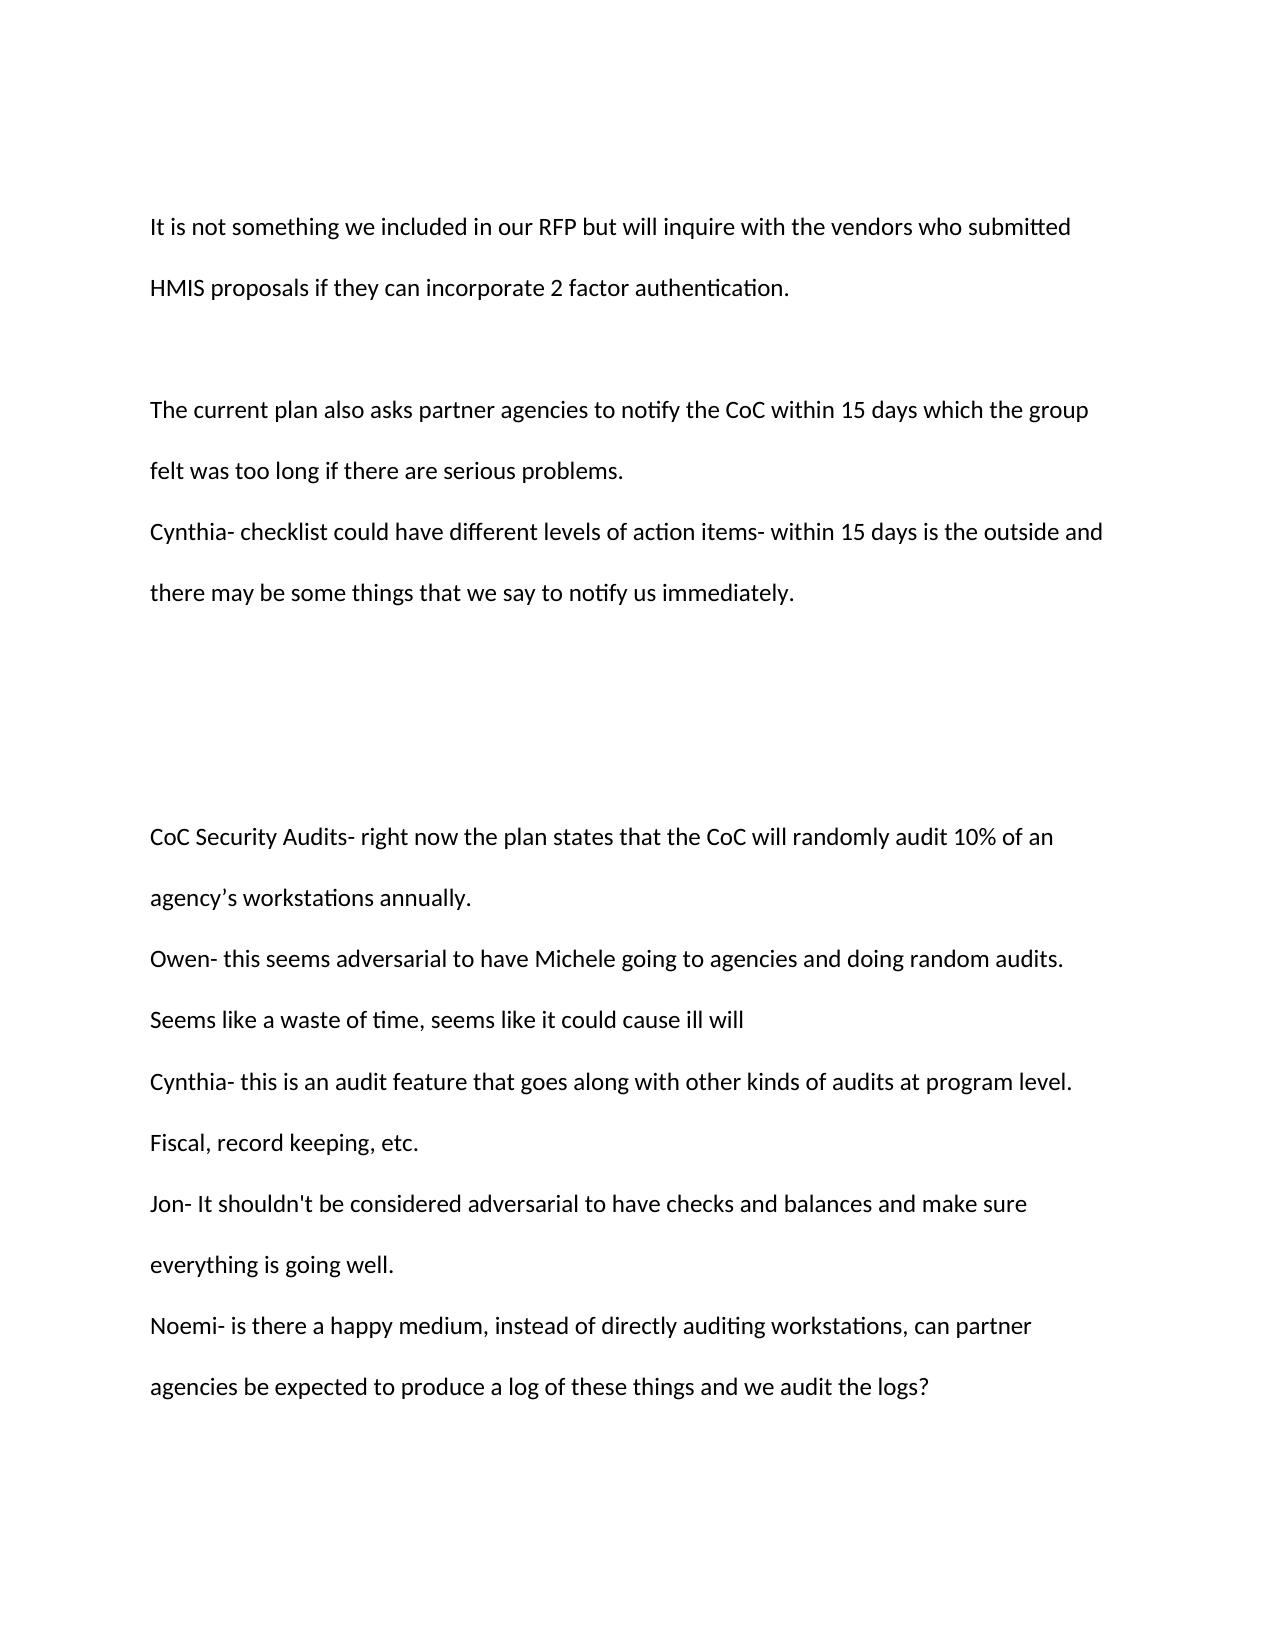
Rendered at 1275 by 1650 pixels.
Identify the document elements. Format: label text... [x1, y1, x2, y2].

text Cynthia- this is an audit feature that goes along with other kinds of audits at program level. Fiscal, record keeping, etc. [150, 1066, 1125, 1157]
text Cynthia- checklist could have different levels of action items- within 15 days is the outside and there may be some things that we say to notify us immediately. [150, 516, 1125, 608]
text It is not something we included in our RFP but will inquire with the vendors who submitted HMIS proposals if they can incorporate 2 factor authentication. [150, 211, 1125, 303]
text Noemi- is there a happy medium, instead of directly auditing workstations, can partner agencies be expected to produce a log of these things and we audit the logs? [150, 1310, 1125, 1401]
text The current plan also asks partner agencies to notify the CoC within 15 days which the group felt was too long if there are serious problems. [150, 394, 1125, 486]
text Jon- It shouldn't be considered adversarial to have checks and balances and make sure everything is going well. [150, 1188, 1125, 1279]
text Owen- this seems adversarial to have Michele going to agencies and doing random audits. Seems like a waste of time, seems like it could cause ill will [150, 943, 1125, 1035]
text CoC Security Audits- right now the plan states that the CoC will randomly audit 10% of an agency’s workstations annually. [150, 821, 1125, 913]
